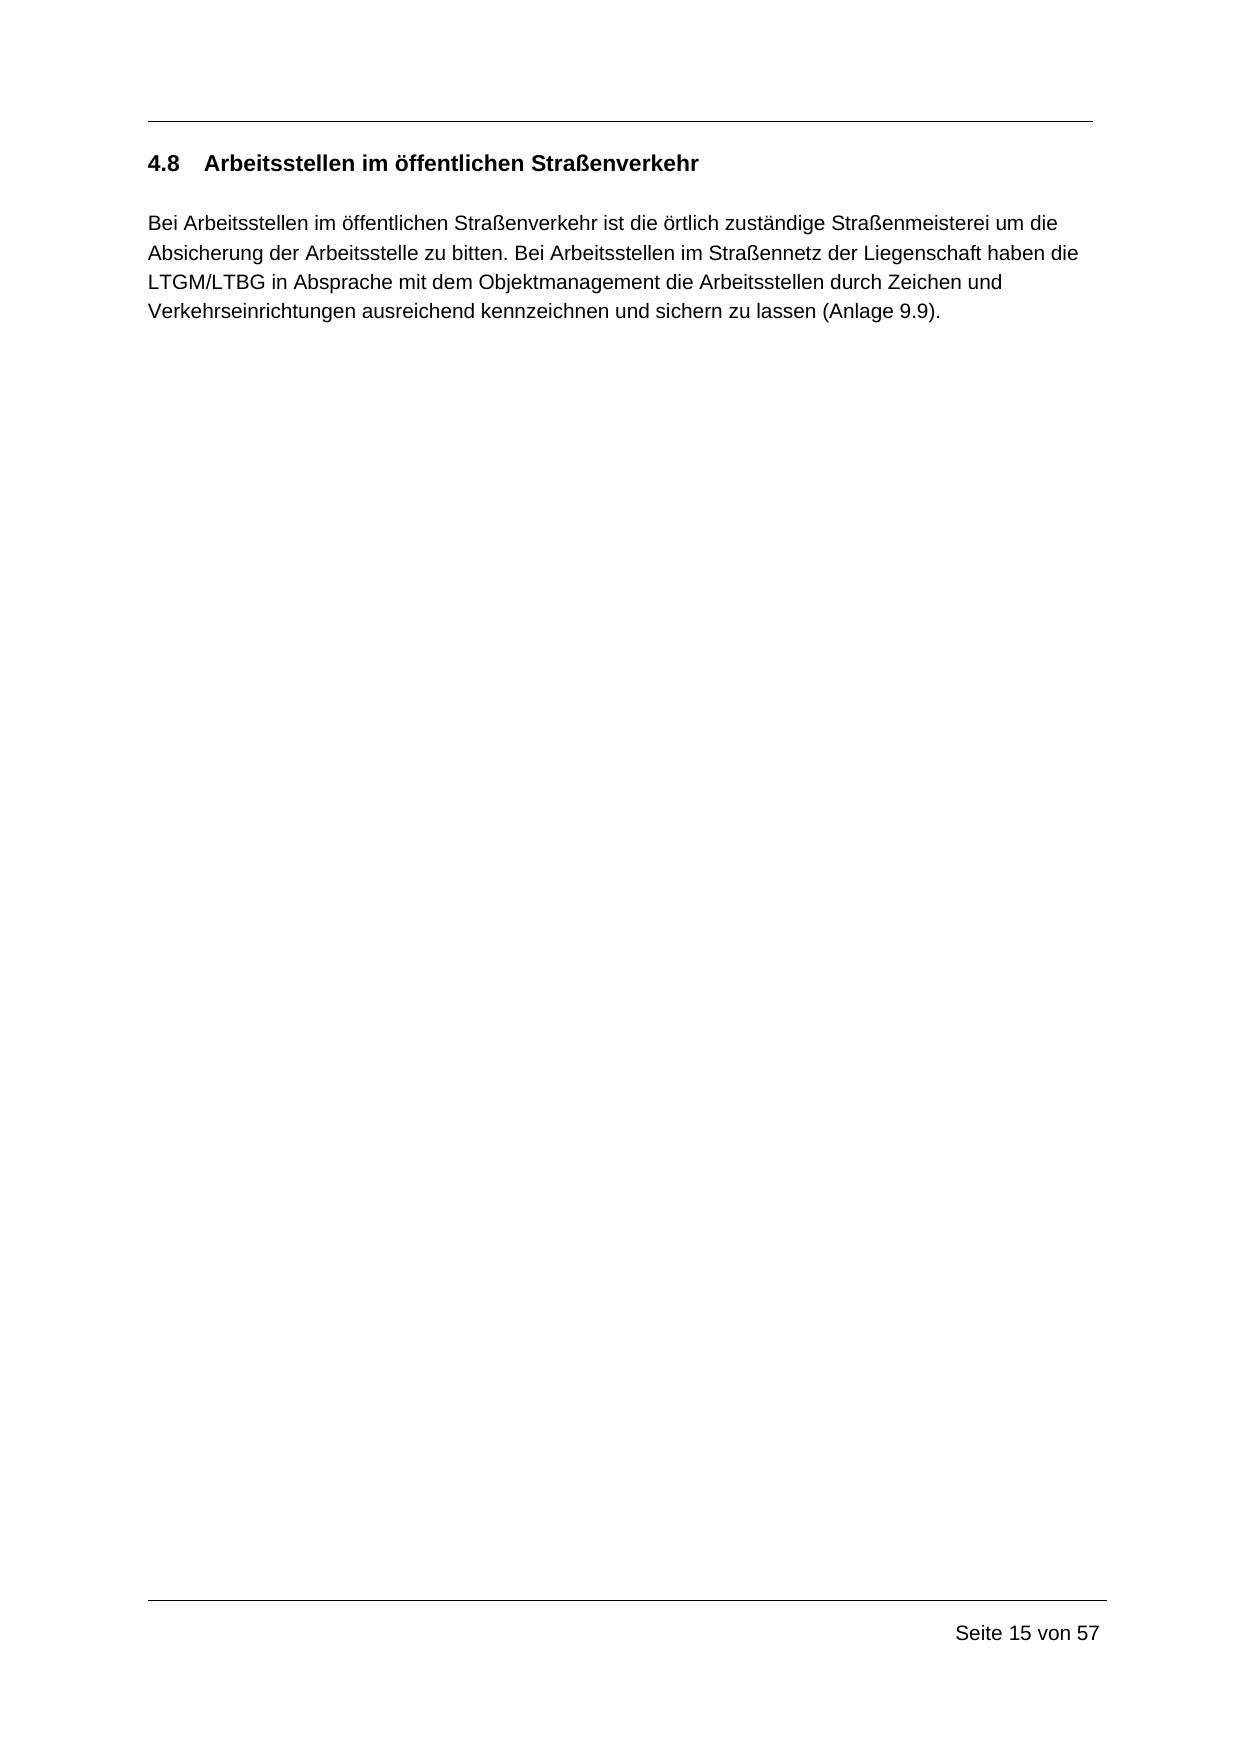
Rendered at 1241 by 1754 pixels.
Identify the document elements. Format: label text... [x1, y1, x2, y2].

text Bei Arbeitsstellen im öffentlichen Straßenverkehr ist die örtlich zuständige Straßenmeisterei um die Absicherung der Arbeitsstelle zu bitten. Bei Arbeitsstellen im Straßennetz der Liegenschaft haben die LTGM/LTBG in Absprache mit dem Objektmanagement die Arbeitsstellen durch Zeichen und Verkehrseinrichtungen ausreichend kennzeichnen und sichern zu lassen (Anlage ‎9.9). [148, 206, 1093, 323]
subtitle Arbeitsstellen im öffentlichen Straßenverkehr [148, 148, 1093, 177]
